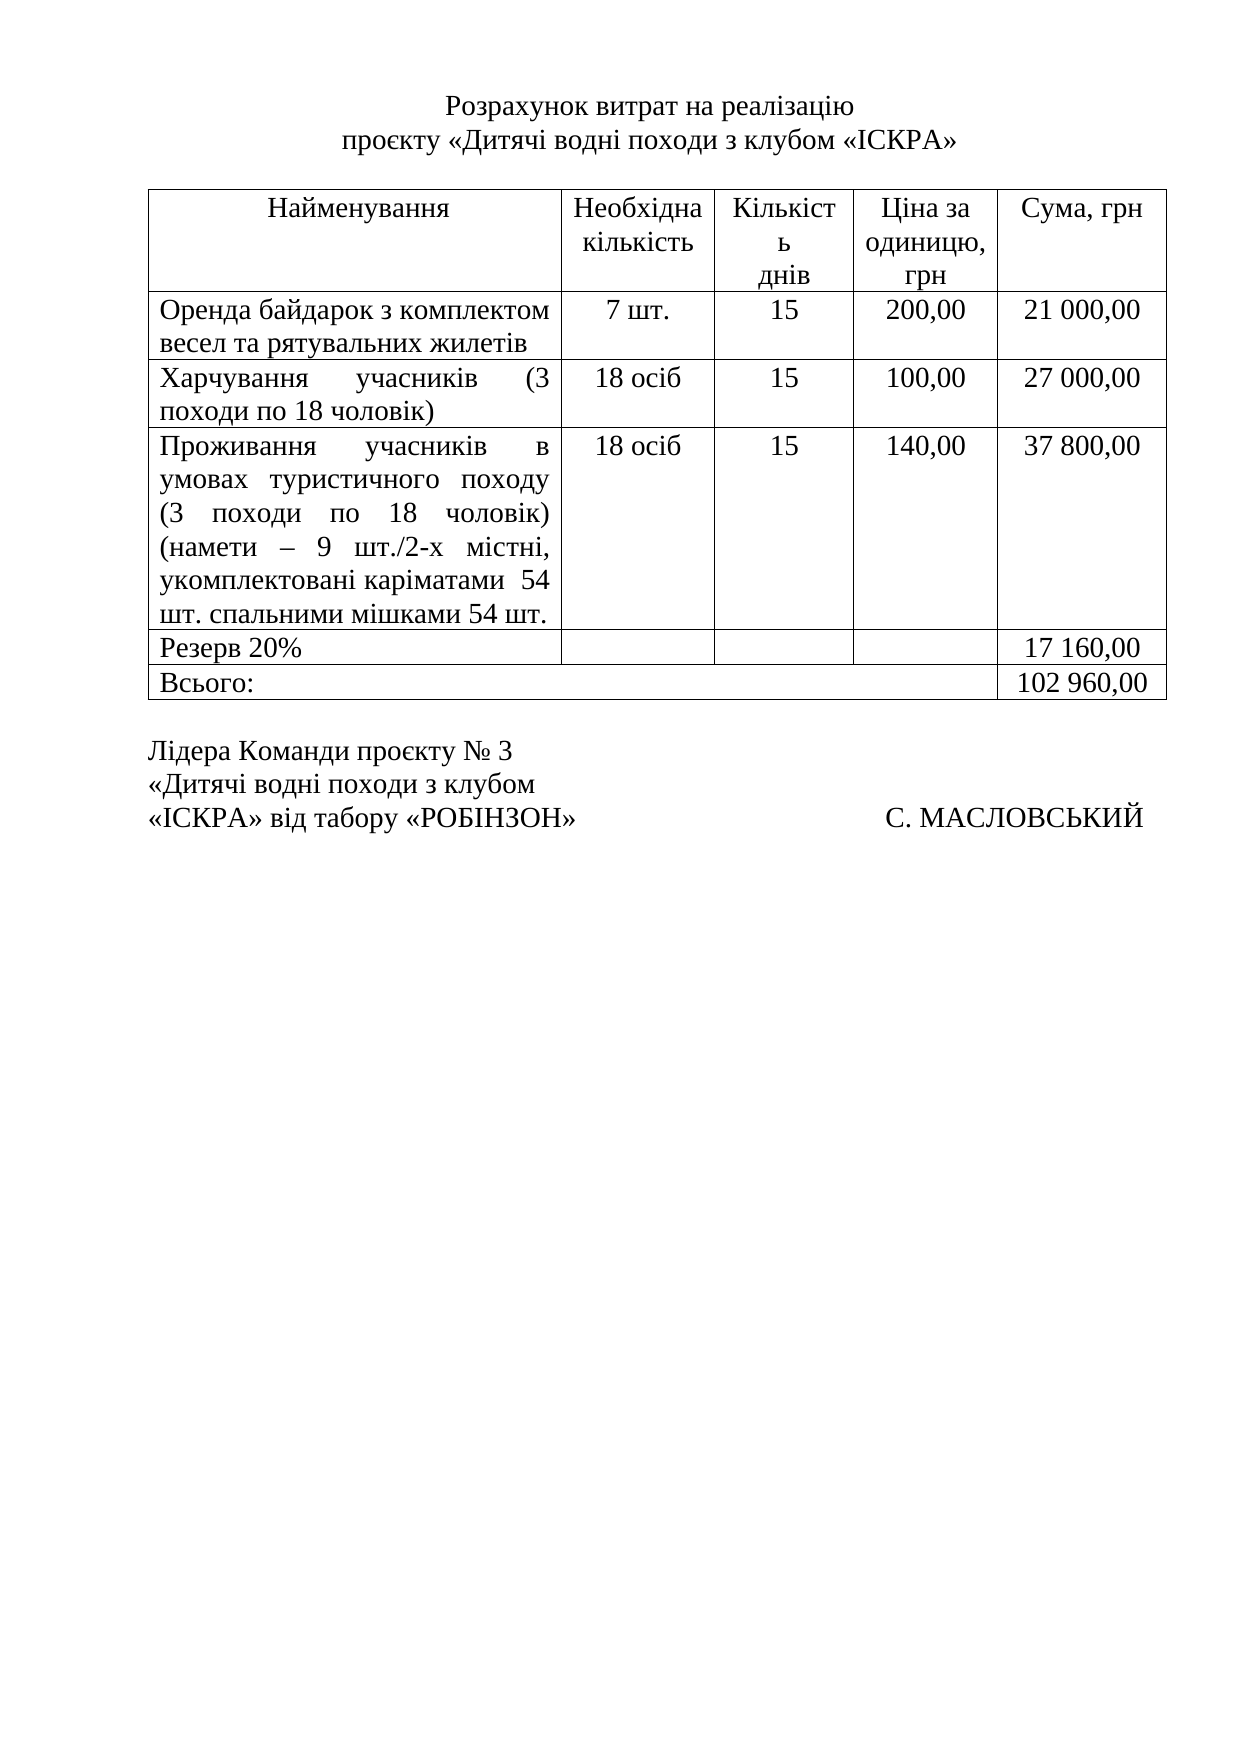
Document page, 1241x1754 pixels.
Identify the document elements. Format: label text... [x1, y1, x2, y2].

table_header Кількість днів [715, 190, 853, 291]
table_cell 27 000,00 [998, 360, 1166, 427]
table_cell 102 960,00 [998, 665, 1166, 698]
text «ІСКРА» від табору «РОБІНЗОН» С. МАСЛОВСЬКИЙ [148, 800, 1152, 834]
table_cell Оренда байдарок з комплектом весел та рятувальних жилетів [149, 292, 561, 359]
text проєкту «Дитячі водні походи з клубом «ІСКРА» [148, 122, 1152, 156]
table_cell 37 800,00 [998, 428, 1166, 629]
text Лідера Команди проєкту № 3 [148, 733, 1152, 767]
table_cell 100,00 [854, 360, 997, 427]
table_cell 18 осіб [562, 428, 714, 629]
table_cell 18 осіб [562, 360, 714, 427]
table_cell [854, 630, 997, 664]
table_cell 15 [715, 360, 853, 427]
table_cell 21 000,00 [998, 292, 1166, 359]
table_cell 15 [715, 428, 853, 629]
table_cell Всього: [149, 665, 997, 698]
table_header Сума, грн [998, 190, 1166, 291]
table_cell [562, 630, 714, 664]
table_cell Харчування учасників (3 походи по 18 чоловік) [149, 360, 561, 427]
table_cell Проживання учасників в умовах туристичного походу (3 походи по 18 чоловік) (намети – 9 шт./2-х містні, укомплектовані каріматами 54 шт. спальними мішками 54 шт. [149, 428, 561, 629]
table_header Необхідна кількість [562, 190, 714, 291]
table_cell [715, 630, 853, 664]
table_header Найменування [149, 190, 561, 291]
table_cell 15 [715, 292, 853, 359]
table_cell 17 160,00 [998, 630, 1166, 664]
table_header Ціна за одиницю, грн [854, 190, 997, 291]
table_cell 140,00 [854, 428, 997, 629]
table_cell 7 шт. [562, 292, 714, 359]
text Розрахунок витрат на реалізацію [148, 88, 1152, 122]
table_cell 200,00 [854, 292, 997, 359]
text «Дитячі водні походи з клубом [148, 767, 1152, 800]
table_cell Резерв 20% [149, 630, 561, 664]
